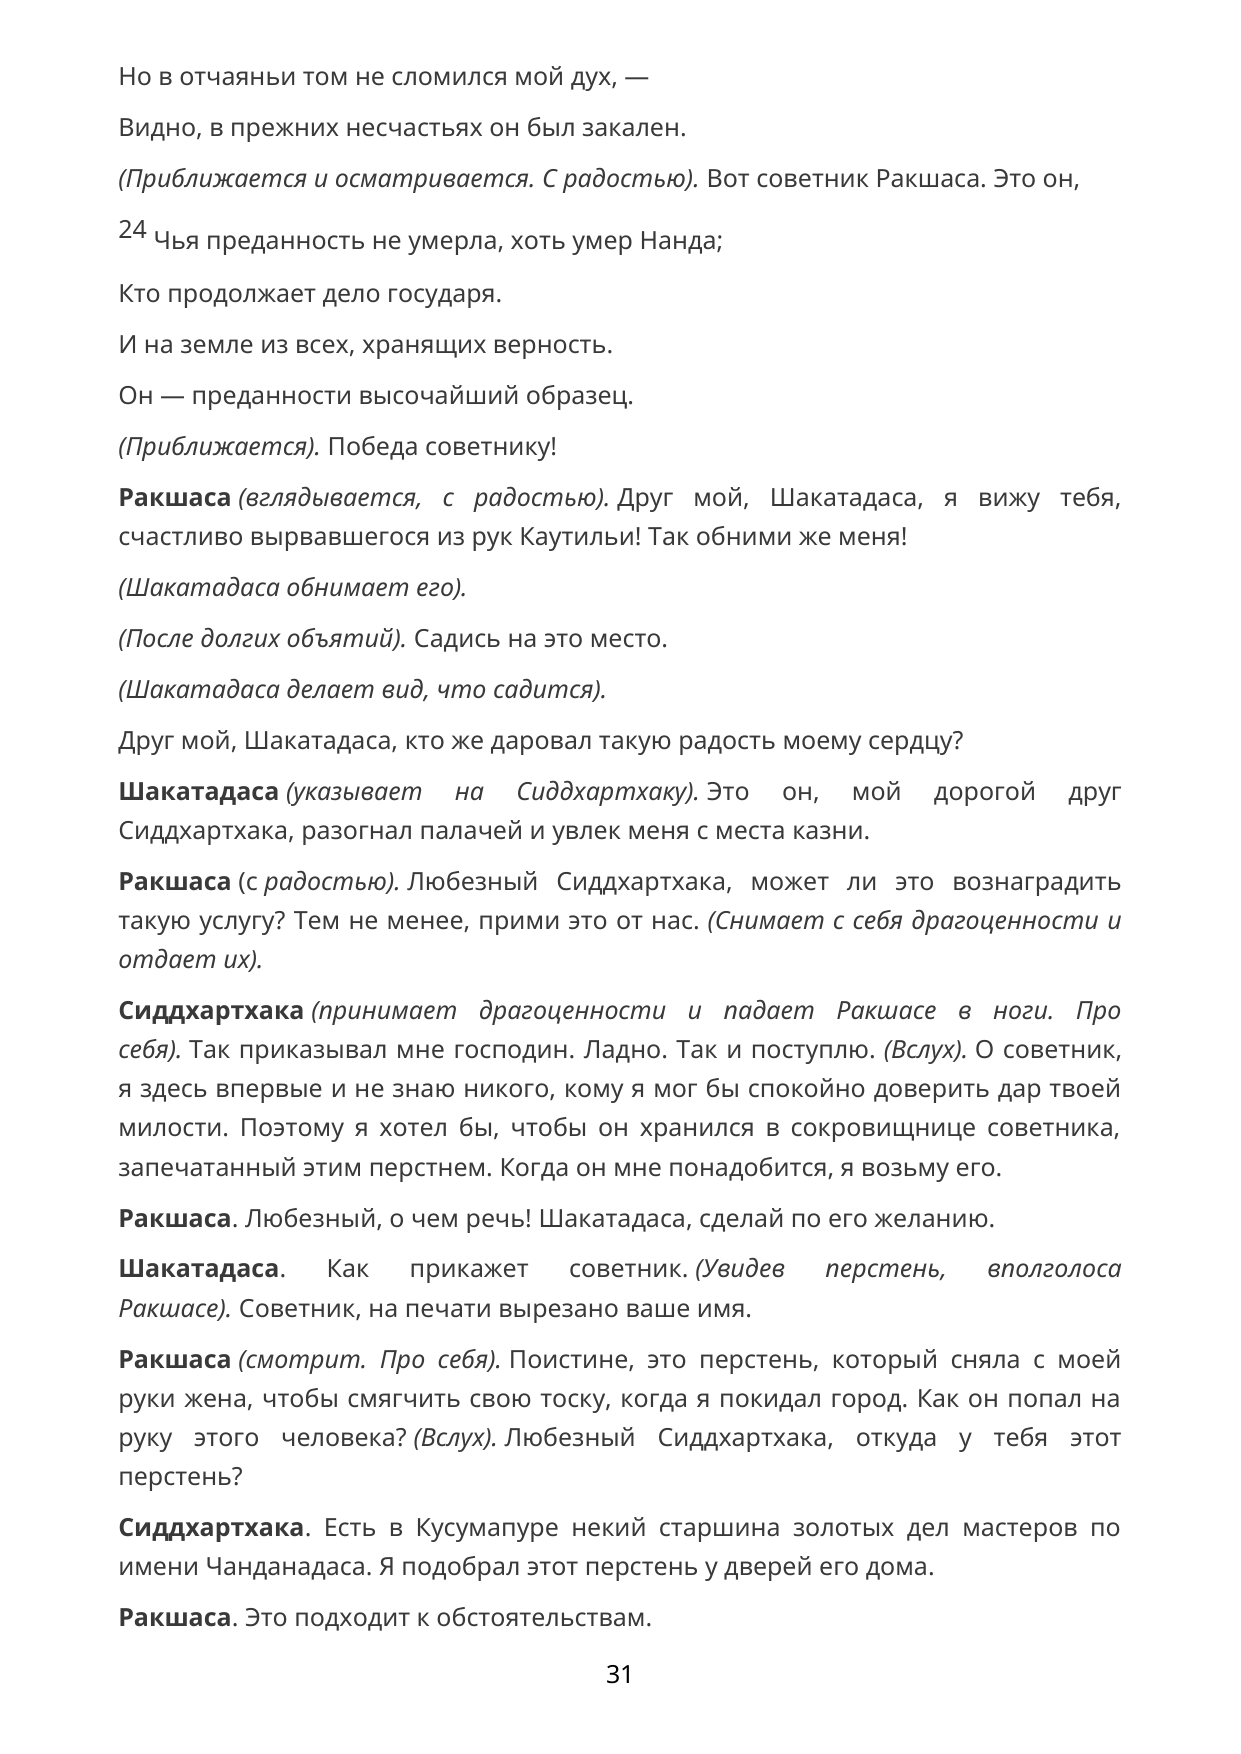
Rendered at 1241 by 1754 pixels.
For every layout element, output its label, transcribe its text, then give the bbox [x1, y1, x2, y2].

text Ракшаса. Это подходит к обстоятельствам. [118, 1600, 1122, 1634]
text Сиддхартхака. Есть в Кусумапуре некий старшина золотых дел мастеров по имени Чанданадаса. Я подобрал этот перстень у дверей его дома. [118, 1510, 1122, 1583]
text Ракшаса. Любезный, о чем речь! Шакатадаса, сделай по его желанию. [118, 1200, 1122, 1234]
subtitle (Шакатадаса обнимает его). [118, 569, 1122, 603]
text Он — преданности высочайший образец. [118, 377, 1122, 412]
text Друг мой, Шакатадаса, кто же даровал такую радость моему сердцу? [118, 722, 1122, 756]
text Кто продолжает дело государя. [118, 276, 1122, 310]
text И на земле из всех, хранящих верность. [118, 327, 1122, 361]
subtitle (Шакатадаса делает вид, что садится). [118, 671, 1122, 705]
text Видно, в прежних несчастьях он был закален. [118, 110, 1122, 144]
text Сиддхартхака (принимает драгоценности и падает Ракшасе в ноги. Про себя). Так приказывал мне господин. Ладно. Так и поступлю. (Вслух). О советник, я здесь впервые и не знаю никого, кому я мог бы спокойно доверить дар твоей милости. Поэтому я хотел бы, чтобы он хранился в сокровищнице советника, запечатанный этим перстнем. Когда он мне понадобится, я возьму его. [118, 993, 1122, 1183]
text Шакатадаса (указывает на Сиддхартхаку). Это он, мой дорогой друг Сиддхартхака, разогнал палачей и увлек меня с места казни. [118, 773, 1122, 846]
text (Приближается). Победа советнику! [118, 428, 1122, 462]
text Ракшаса (смотрит. Про себя). Поистине, это перстень, который сняла с моей руки жена, чтобы смягчить свою тоску, когда я покидал город. Как он попал на руку этого человека? (Вслух). Любезный Сиддхартхака, откуда у тебя этот перстень? [118, 1341, 1122, 1493]
text Ракшаса (вглядывается, с радостью). Друг мой, Шакатадаса, я вижу тебя, счастливо вырвавшегося из рук Каутильи! Так обними же меня! [118, 479, 1122, 553]
text (После долгих объятий). Садись на это место. [118, 620, 1122, 654]
text 24 Чья преданность не умерла, хоть умер Нанда; [118, 212, 1122, 257]
text Но в отчаяньи том не сломился мой дух, — [118, 59, 1122, 93]
text Шакатадаса. Как прикажет советник. (Увидев перстень, вполголоса Ракшасе). Советник, на печати вырезано ваше имя. [118, 1251, 1122, 1324]
text (Приближается и осматривается. С радостью). Вот советник Ракшаса. Это он, [118, 161, 1122, 195]
text Ракшаса (с радостью). Любезный Сиддхартхака, может ли это вознаградить такую услугу? Тем не менее, прими это от нас. (Снимает с себя драгоценности и отдает их). [118, 863, 1122, 976]
